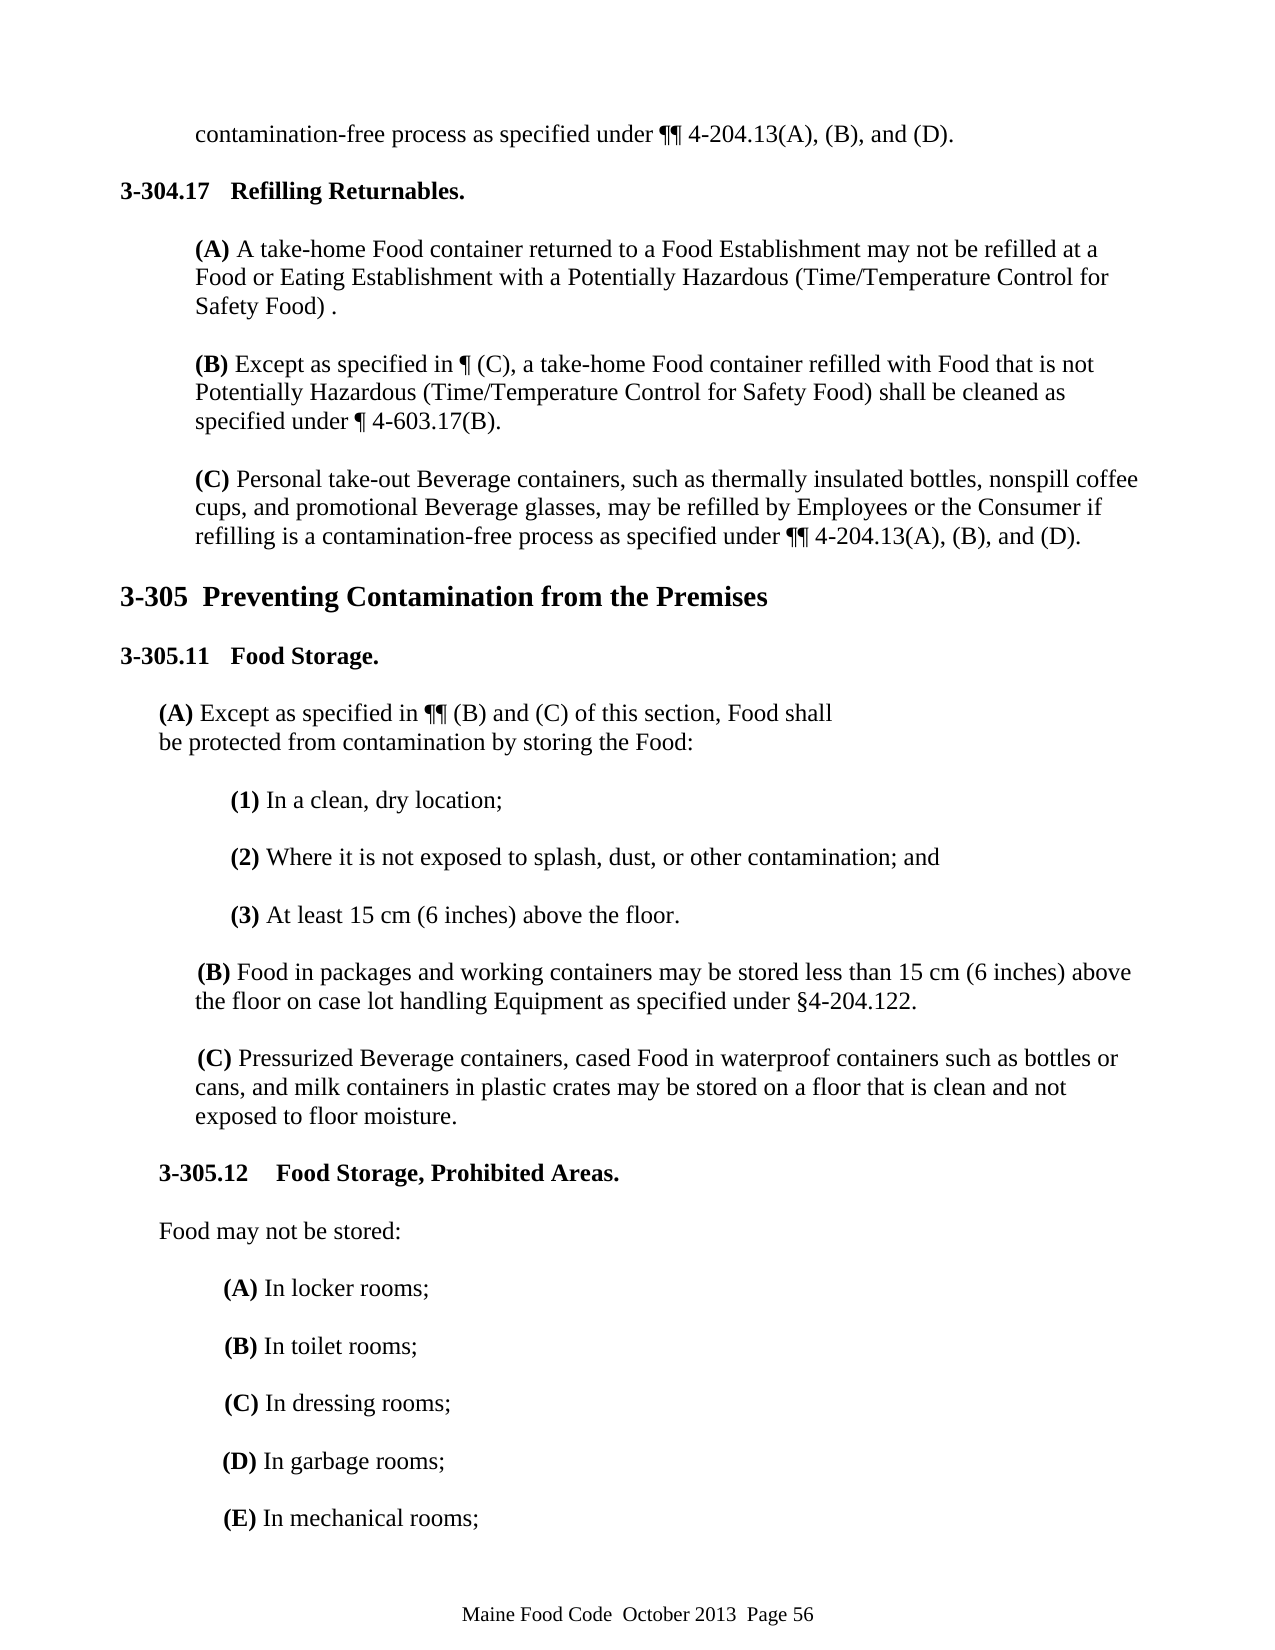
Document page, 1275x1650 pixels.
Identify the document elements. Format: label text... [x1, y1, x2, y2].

text (A) In locker rooms; [120, 1273, 1155, 1302]
text 3-305.12 Food Storage, Prohibited Areas. [120, 1158, 1155, 1187]
text (2) Where it is not exposed to splash, dust, or other contamination; and [120, 842, 1155, 871]
text (B) In toilet rooms; [158, 1331, 1155, 1360]
text be protected from contamination by storing the Food: [120, 727, 1155, 756]
text (A) Except as specified in ¶¶ (B) and (C) of this section, Food shall [120, 698, 1155, 727]
text (E) In mechanical rooms; [120, 1503, 1155, 1532]
text contamination-free process as specified under ¶¶ 4-204.13(A), (B), and (D). [195, 119, 1155, 147]
text (1) In a clean, dry location; [120, 785, 1155, 813]
text (D) In garbage rooms; [120, 1446, 1155, 1475]
text (B) Except as specified in ¶ (C), a take-home Food container refilled with Food that is not Potentially Hazardous (Time/Temperature Control for Safety Food) shall be cleaned as specified under ¶ 4-603.17(B). [195, 349, 1155, 435]
text (C) Personal take-out Beverage containers, such as thermally insulated bottles, nonspill coffee cups, and promotional Beverage glasses, may be refilled by Employees or the Consumer if refilling is a contamination-free process as specified under ¶¶ 4-204.13(A), (B), and (D). [195, 464, 1155, 550]
text 3-305.11 Food Storage. [120, 641, 1155, 670]
text (C) Pressurized Beverage containers, cased Food in waterproof containers such as bottles or cans, and milk containers in plastic crates may be stored on a floor that is clean and not exposed to floor moisture. [195, 1043, 1155, 1130]
text (3) At least 15 cm (6 inches) above the floor. [120, 900, 1155, 928]
subtitle 3-305 Preventing Contamination from the Premises [120, 579, 1155, 612]
text 3-304.17 Refilling Returnables. [120, 176, 1155, 205]
text Food may not be stored: [120, 1216, 1155, 1245]
text (A) A take-home Food container returned to a Food Establishment may not be refilled at a Food or Eating Establishment with a Potentially Hazardous (Time/Temperature Control for Safety Food) . [195, 234, 1155, 320]
text (C) In dressing rooms; [158, 1388, 1155, 1417]
text (B) Food in packages and working containers may be stored less than 15 cm (6 inches) above the floor on case lot handling Equipment as specified under §4-204.122. [195, 957, 1155, 1015]
